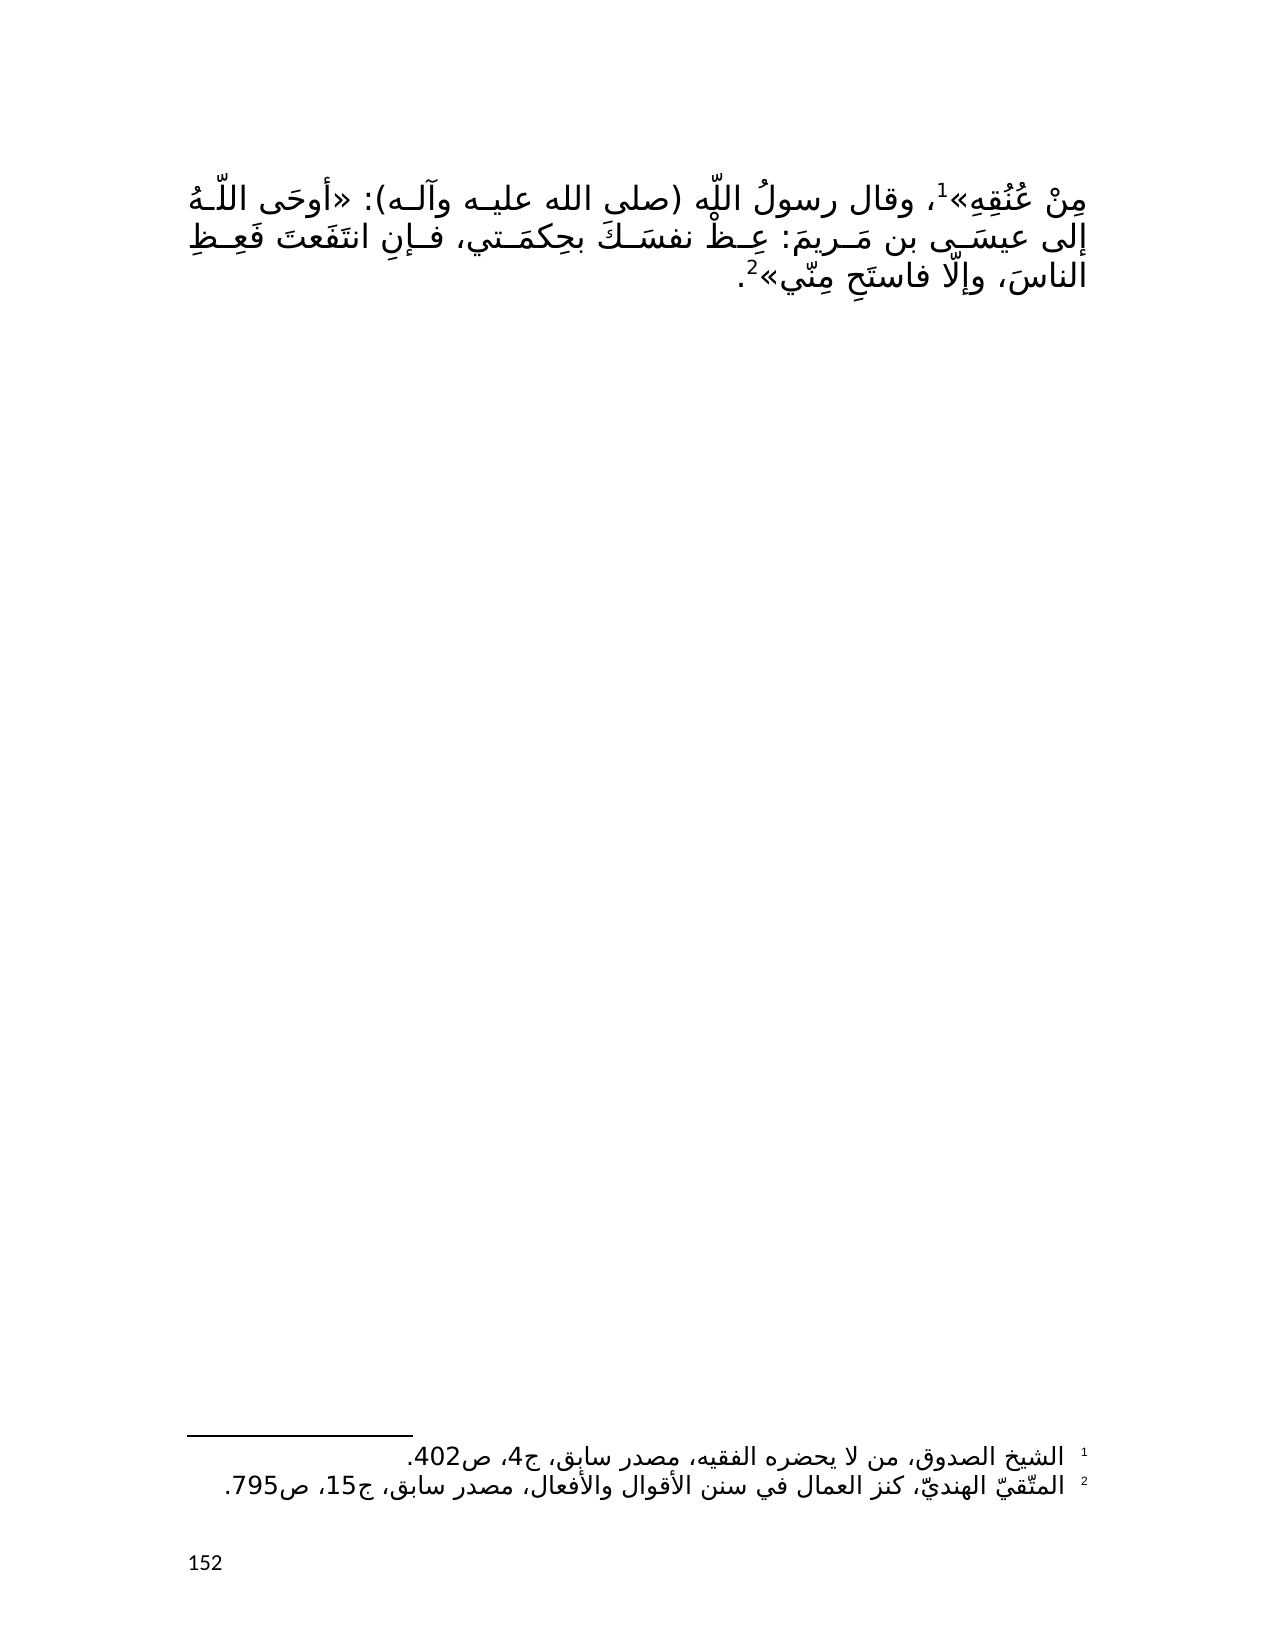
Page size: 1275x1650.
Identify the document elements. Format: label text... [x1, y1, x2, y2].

text مِنْ عُنُقِهِ»، وقال رسولُ اللّه (صلى الله عليه وآله): «أوحَى اللّهُ إلى عيسَى بن مَريمَ: عِظْ نفسَكَ بحِكمَتي، فإنِ انتَفَعتَ فَعِظِ الناسَ، وإلّا فاستَحِ مِنّي». [187, 179, 1087, 296]
